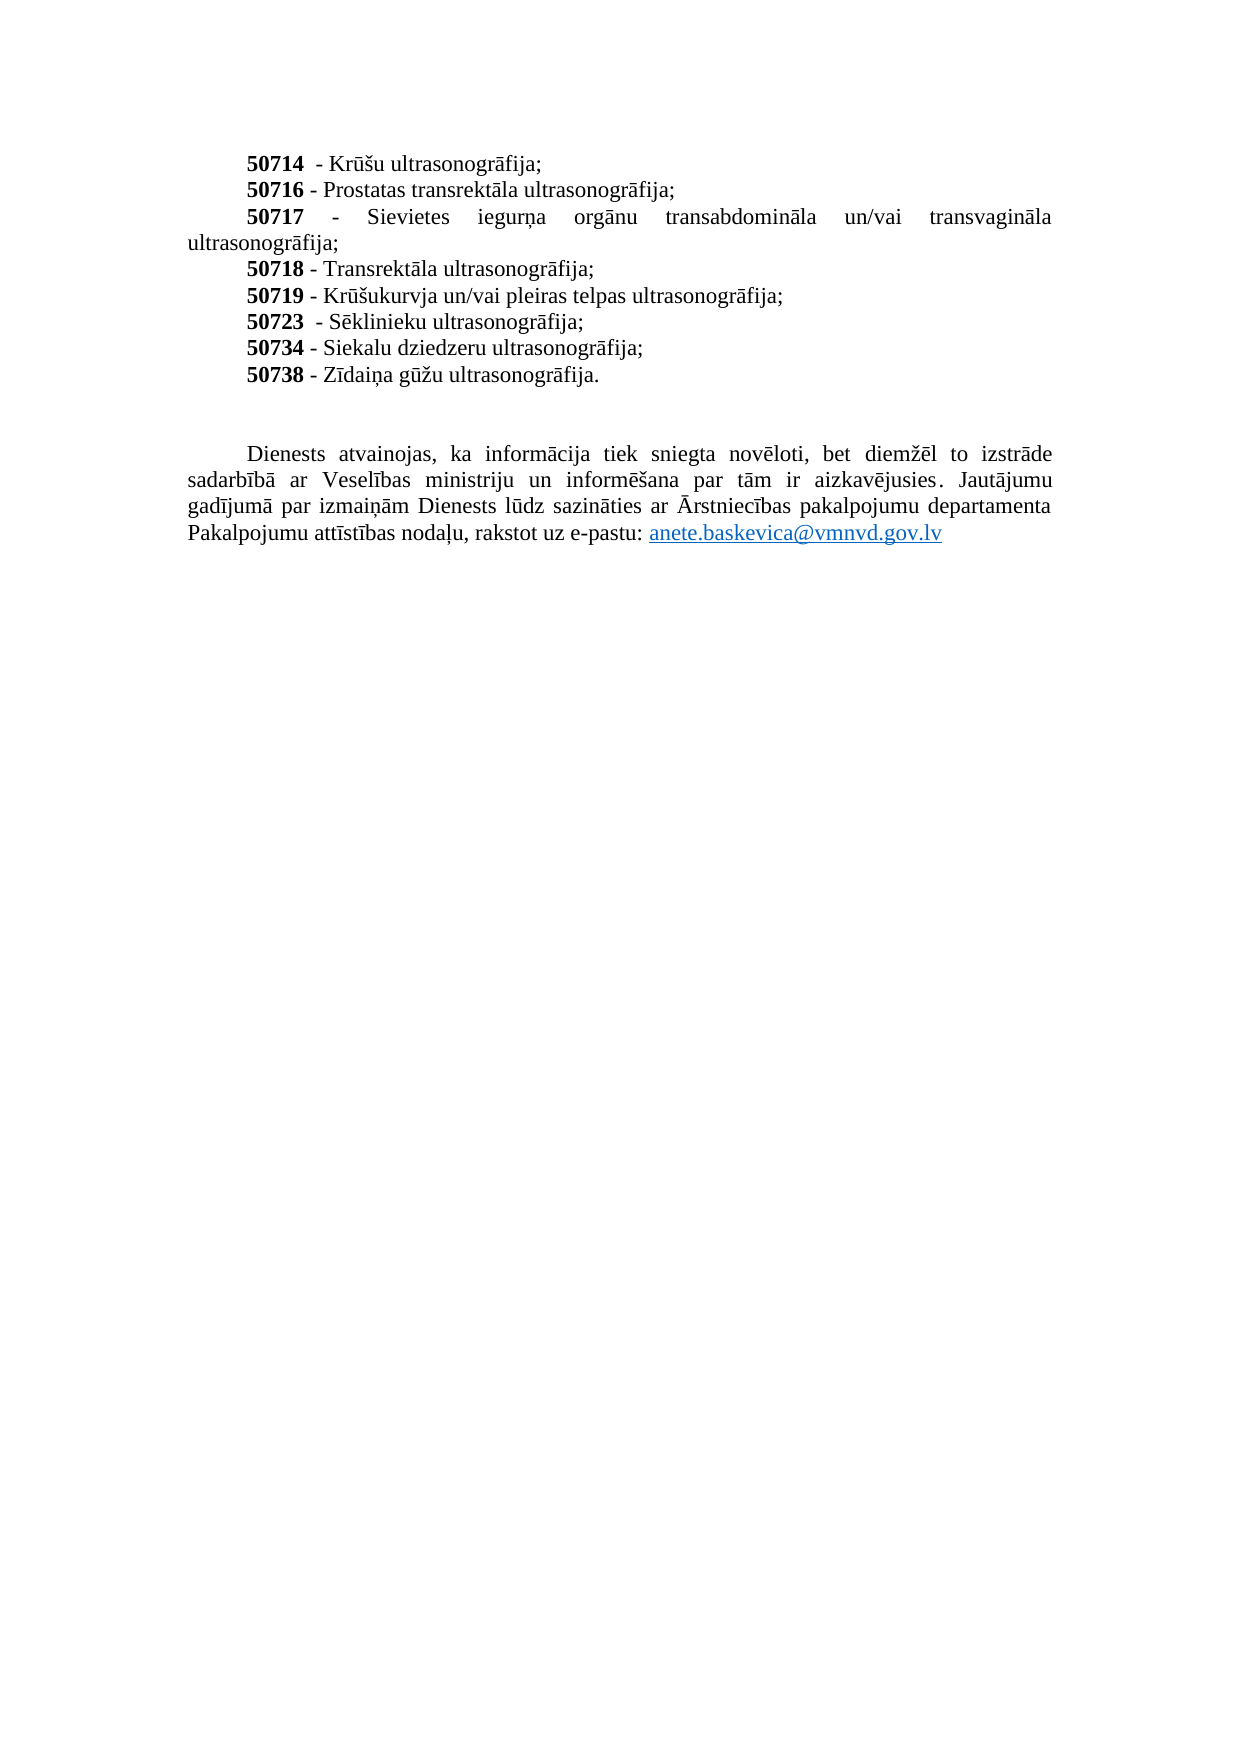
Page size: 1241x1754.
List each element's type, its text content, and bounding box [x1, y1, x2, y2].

text 50738 - Zīdaiņa gūžu ultrasonogrāfija. [187, 361, 1053, 387]
text 50717 - Sievietes iegurņa orgānu transabdomināla un/vai transvagināla ultrasonogrāfija; [187, 203, 1053, 255]
text 50714 - Krūšu ultrasonogrāfija; [187, 150, 1053, 176]
text 50723 - Sēklinieku ultrasonogrāfija; [187, 308, 1053, 334]
text 50716 - Prostatas transrektāla ultrasonogrāfija; [187, 176, 1053, 203]
text 50719 - Krūšukurvja un/vai pleiras telpas ultrasonogrāfija; [187, 282, 1053, 308]
text Dienests atvainojas, ka informācija tiek sniegta novēloti, bet diemžēl to izstrāde sadarbībā ar Veselības ministriju un informēšana par tām ir aizkavējusies. Jautājumu gadījumā par izmaiņām Dienests lūdz sazināties ar Ārstniecības pakalpojumu departamenta Pakalpojumu attīstības nodaļu, rakstot uz e-pastu: anete.baskevica@vmnvd.gov.lv [187, 440, 1053, 545]
text 50718 - Transrektāla ultrasonogrāfija; [187, 255, 1053, 282]
text 50734 - Siekalu dziedzeru ultrasonogrāfija; [187, 334, 1053, 361]
